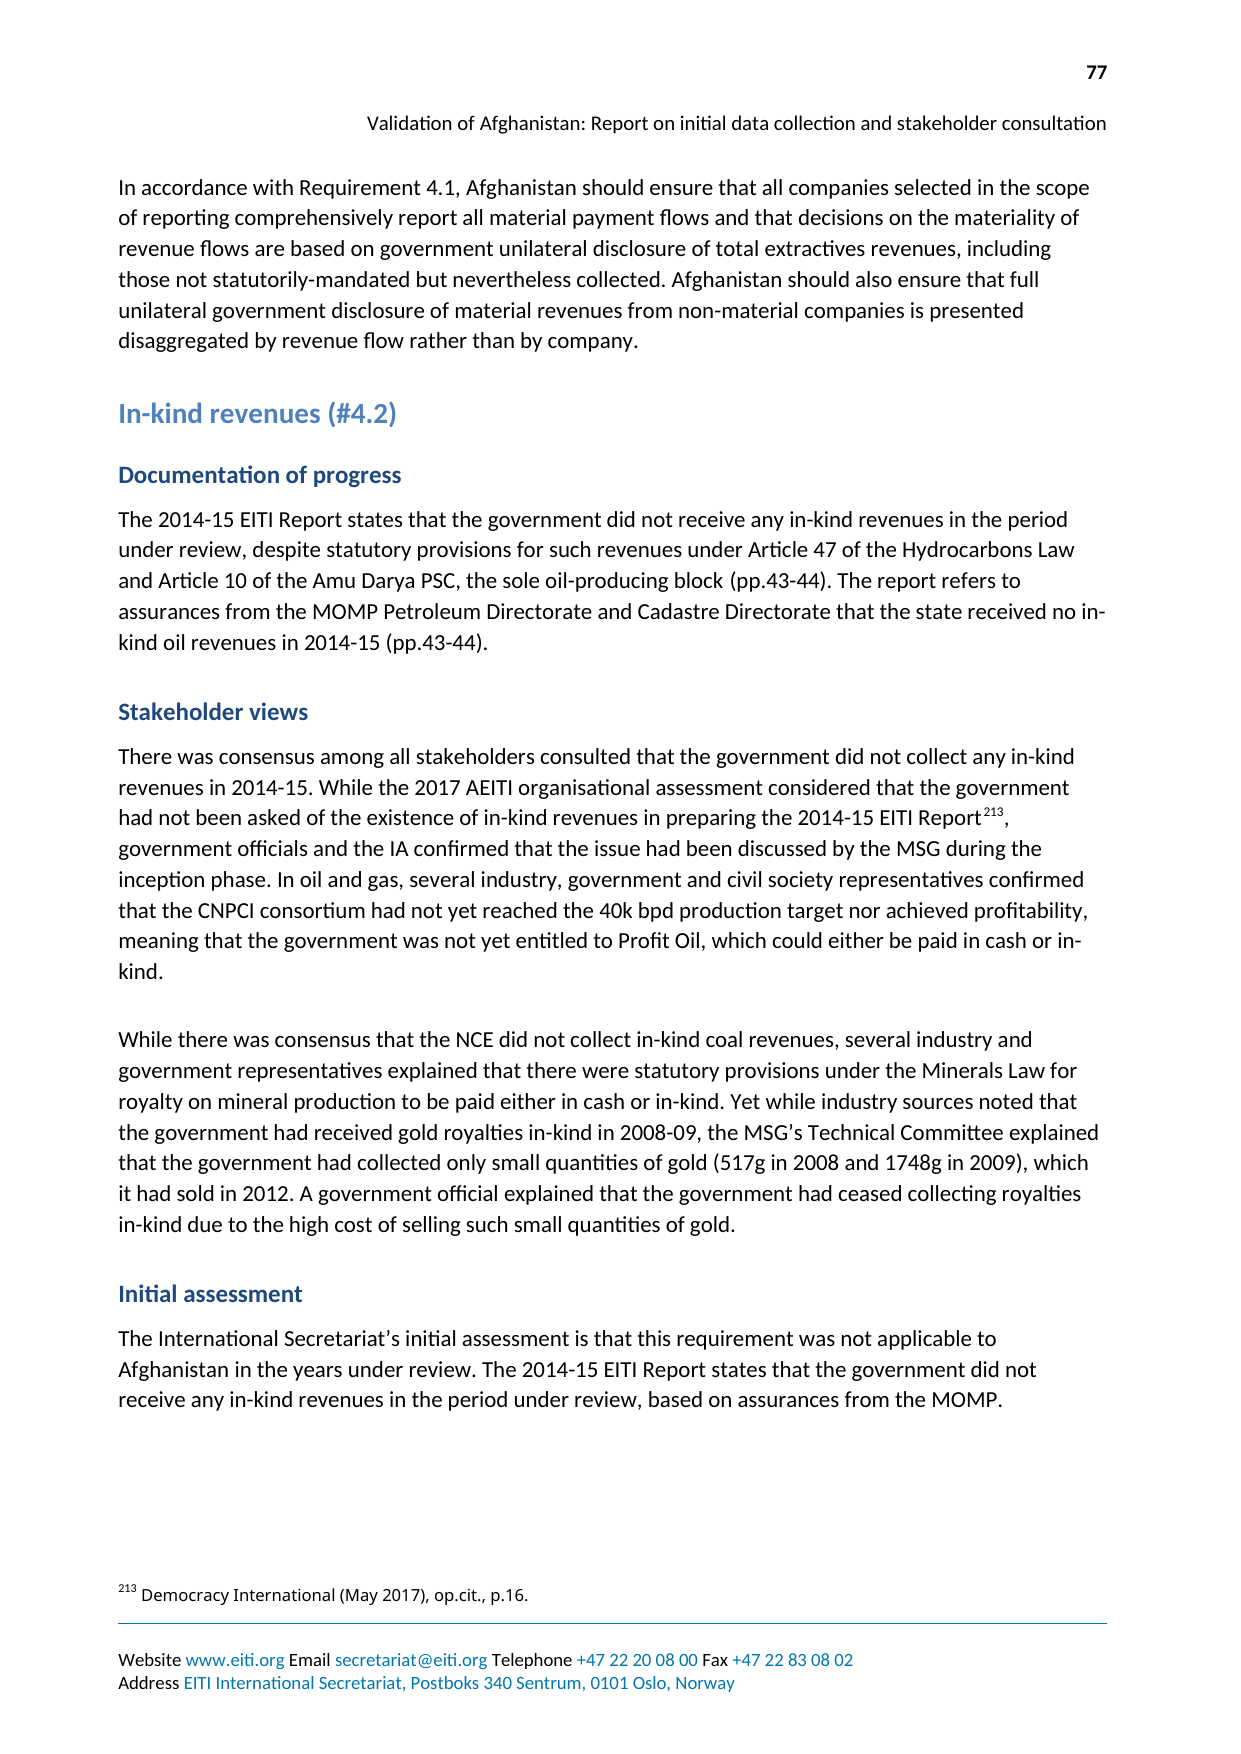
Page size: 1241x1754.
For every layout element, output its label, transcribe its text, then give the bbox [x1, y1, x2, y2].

text There was consensus among all stakeholders consulted that the government did not collect any in-kind revenues in 2014-15. While the 2017 AEITI organisational assessment considered that the government had not been asked of the existence of in-kind revenues in preparing the 2014-15 EITI Report, government officials and the IA confirmed that the issue had been discussed by the MSG during the inception phase. In oil and gas, several industry, government and civil society representatives confirmed that the CNPCI consortium had not yet reached the 40k bpd production target nor achieved profitability, meaning that the government was not yet entitled to Profit Oil, which could either be paid in cash or in-kind. [118, 742, 1107, 985]
text In accordance with Requirement 4.1, Afghanistan should ensure that all companies selected in the scope of reporting comprehensively report all material payment flows and that decisions on the materiality of revenue flows are based on government unilateral disclosure of total extractives revenues, including those not statutorily-mandated but nevertheless collected. Afghanistan should also ensure that full unilateral government disclosure of material revenues from non-material companies is presented disaggregated by revenue flow rather than by company. [118, 173, 1107, 354]
text The 2014-15 EITI Report states that the government did not receive any in-kind revenues in the period under review, despite statutory provisions for such revenues under Article 47 of the Hydrocarbons Law and Article 10 of the Amu Darya PSC, the sole oil-producing block (pp.43-44). The report refers to assurances from the MOMP Petroleum Directorate and Cadastre Directorate that the state received no in-kind oil revenues in 2014-15 (pp.43-44). [118, 505, 1107, 656]
subtitle Initial assessment [118, 1278, 1107, 1308]
subtitle Documentation of progress [118, 459, 1107, 489]
picture [732, 1656, 747, 1664]
subtitle Stakeholder views [118, 696, 1107, 727]
text While there was consensus that the NCE did not collect in-kind coal revenues, several industry and government representatives explained that there were statutory provisions under the Minerals Law for royalty on mineral production to be paid either in cash or in-kind. Yet while industry sources noted that the government had received gold royalties in-kind in 2008-09, the MSG’s Technical Committee explained that the government had collected only small quantities of gold (517g in 2008 and 1748g in 2009), which it had sold in 2012. A government official explained that the government had ceased collecting royalties in-kind due to the high cost of selling such small quantities of gold. [118, 1025, 1107, 1238]
picture [184, 1677, 190, 1689]
text The International Secretariat’s initial assessment is that this requirement was not applicable to Afghanistan in the years under review. The 2014-15 EITI Report states that the government did not receive any in-kind revenues in the period under review, based on assurances from the MOMP. [118, 1324, 1107, 1413]
subtitle In-kind revenues (#4.2) [118, 395, 1107, 430]
